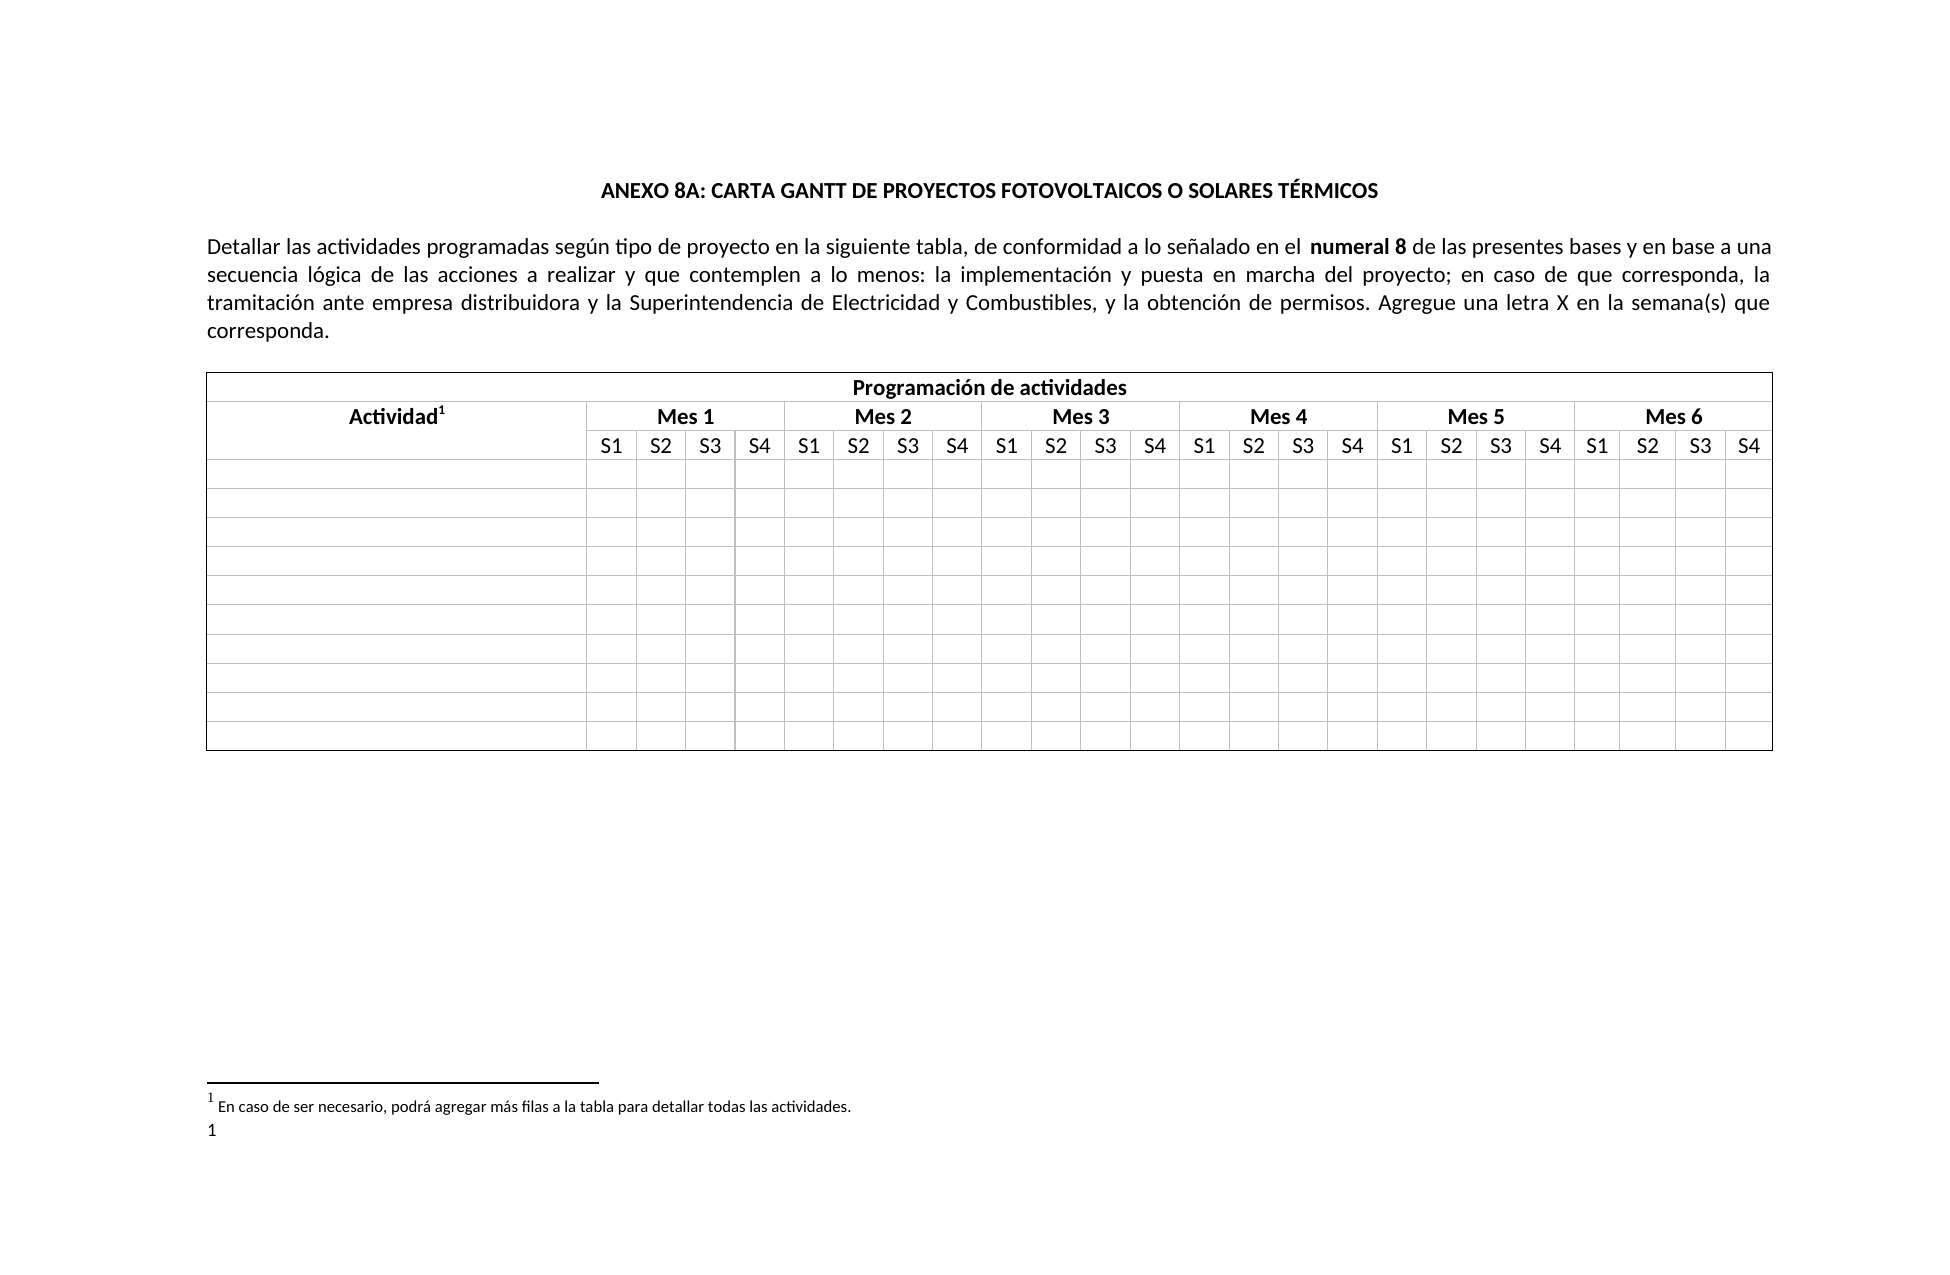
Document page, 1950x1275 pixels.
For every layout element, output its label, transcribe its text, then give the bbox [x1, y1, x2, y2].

table_cell [207, 576, 586, 604]
table_cell [1676, 664, 1725, 692]
table_cell [736, 518, 784, 546]
table_cell [1230, 576, 1278, 604]
table_cell Actividad [207, 402, 586, 459]
table_cell [1279, 576, 1327, 604]
table_cell [1328, 693, 1377, 721]
table_cell [1427, 547, 1476, 575]
table_cell [1526, 635, 1574, 662]
table_cell [736, 547, 784, 575]
table_cell [982, 576, 1031, 604]
table_cell [1131, 518, 1179, 546]
table_cell Mes 3 [982, 402, 1179, 430]
table_cell [1081, 693, 1130, 721]
table_cell [686, 664, 734, 692]
table_cell [1620, 635, 1675, 662]
table_cell [884, 635, 932, 662]
table_cell [1726, 460, 1772, 488]
table_cell [637, 576, 685, 604]
table_cell [1575, 605, 1619, 633]
table_cell [1427, 518, 1476, 546]
table_cell [785, 722, 833, 750]
table_cell [834, 605, 883, 633]
table_cell [1676, 547, 1725, 575]
table_cell [1131, 489, 1179, 517]
table_cell [1378, 664, 1426, 692]
table_cell [933, 722, 981, 750]
table_cell [1726, 547, 1772, 575]
table_cell [1378, 460, 1426, 488]
table_cell [1032, 693, 1080, 721]
table_cell [834, 635, 883, 662]
table_cell S1 [1575, 431, 1619, 459]
table_cell [1279, 693, 1327, 721]
table_cell [1526, 576, 1574, 604]
table_cell [1131, 664, 1179, 692]
table_cell [982, 489, 1031, 517]
table_cell [1575, 722, 1619, 750]
table_cell [834, 722, 883, 750]
table_cell [1279, 605, 1327, 633]
table_cell [686, 489, 734, 517]
table_cell [1131, 576, 1179, 604]
table_cell [736, 693, 784, 721]
table_cell [884, 605, 932, 633]
table_cell [736, 489, 784, 517]
table_cell [1526, 489, 1574, 517]
table_cell [1180, 722, 1229, 750]
table_cell S3 [1676, 431, 1725, 459]
table_cell [587, 664, 636, 692]
table_cell [1575, 547, 1619, 575]
table_cell [1328, 460, 1377, 488]
table_cell [1477, 489, 1525, 517]
table_cell S2 [1230, 431, 1278, 459]
subtitle ANEXO 8A: CARTA GANTT DE PROYECTOS FOTOVOLTAICOS O SOLARES TÉRMICOS [207, 176, 1773, 204]
table_cell [982, 664, 1031, 692]
table_cell [834, 547, 883, 575]
table_cell Mes 4 [1180, 402, 1377, 430]
table_cell [834, 576, 883, 604]
table_cell [1180, 518, 1229, 546]
table_cell [933, 693, 981, 721]
table_cell [207, 518, 586, 546]
table_cell [1328, 489, 1377, 517]
table_cell [686, 605, 734, 633]
table_cell [1378, 489, 1426, 517]
table_cell [1180, 489, 1229, 517]
table_cell [1676, 460, 1725, 488]
table_cell [982, 518, 1031, 546]
table_cell [1726, 605, 1772, 633]
table_cell [1378, 693, 1426, 721]
table_cell [207, 489, 586, 517]
table_cell [1230, 518, 1278, 546]
table_cell [1526, 722, 1574, 750]
table_cell [1526, 547, 1574, 575]
table_cell [1477, 693, 1525, 721]
table_cell [1180, 547, 1229, 575]
table_cell [1676, 518, 1725, 546]
table_cell [637, 518, 685, 546]
table_cell [1131, 693, 1179, 721]
table_cell [1427, 722, 1476, 750]
table_cell [637, 605, 685, 633]
table_cell [982, 722, 1031, 750]
table_cell [587, 460, 636, 488]
table_cell [736, 722, 784, 750]
table_cell [1477, 518, 1525, 546]
table_header Programación de actividades [207, 373, 1772, 401]
table_cell [1131, 605, 1179, 633]
table_cell [1620, 489, 1675, 517]
table_cell [587, 547, 636, 575]
table_cell [736, 460, 784, 488]
table_cell [1676, 489, 1725, 517]
table_cell [1032, 576, 1080, 604]
table_cell [1378, 722, 1426, 750]
table_cell [736, 635, 784, 662]
table_cell [686, 518, 734, 546]
table_cell [1032, 722, 1080, 750]
table_cell [637, 547, 685, 575]
table_cell [587, 605, 636, 633]
table_cell [1279, 664, 1327, 692]
table_cell Mes 5 [1378, 402, 1574, 430]
table_cell [587, 518, 636, 546]
table_cell [1230, 635, 1278, 662]
table_cell [1427, 693, 1476, 721]
table_cell [884, 664, 932, 692]
table_cell [637, 460, 685, 488]
table_cell [834, 693, 883, 721]
table_cell [834, 460, 883, 488]
table_cell [1726, 576, 1772, 604]
table_cell [785, 547, 833, 575]
table_cell [933, 664, 981, 692]
table_cell [1081, 489, 1130, 517]
table_cell [1378, 635, 1426, 662]
table_cell S3 [1477, 431, 1525, 459]
table_cell [686, 547, 734, 575]
table_cell [884, 547, 932, 575]
table_cell [1620, 547, 1675, 575]
table_cell [1131, 722, 1179, 750]
table_cell [1230, 664, 1278, 692]
table_cell [884, 518, 932, 546]
table_cell [1526, 518, 1574, 546]
table_cell [785, 576, 833, 604]
table_cell [1032, 605, 1080, 633]
table_cell S3 [884, 431, 932, 459]
table_cell [1032, 664, 1080, 692]
table_cell [637, 664, 685, 692]
table_cell [1081, 664, 1130, 692]
table_cell [1279, 547, 1327, 575]
table_cell [834, 518, 883, 546]
table_cell [785, 635, 833, 662]
table_cell [884, 722, 932, 750]
table_cell [1477, 722, 1525, 750]
table_cell [1620, 664, 1675, 692]
table_cell S2 [834, 431, 883, 459]
table_cell [686, 460, 734, 488]
table_cell [1620, 576, 1675, 604]
table_cell [1279, 635, 1327, 662]
table_cell [1575, 635, 1619, 662]
table_cell [1081, 635, 1130, 662]
table_cell [1676, 635, 1725, 662]
table_cell [1032, 489, 1080, 517]
table_cell [1081, 518, 1130, 546]
table_cell [1427, 664, 1476, 692]
table_cell S2 [637, 431, 685, 459]
table_cell [884, 489, 932, 517]
table_cell [207, 547, 586, 575]
table_cell [1726, 635, 1772, 662]
table_cell S1 [1378, 431, 1426, 459]
table_cell [1279, 722, 1327, 750]
table_cell [1620, 460, 1675, 488]
table_cell [736, 664, 784, 692]
table_cell [1230, 489, 1278, 517]
table_cell [1427, 489, 1476, 517]
table_cell [933, 605, 981, 633]
table_cell [884, 460, 932, 488]
table_cell [1477, 576, 1525, 604]
table_cell [1575, 518, 1619, 546]
table_cell [1328, 576, 1377, 604]
table_cell [637, 693, 685, 721]
table_cell [1230, 547, 1278, 575]
table_cell [1427, 605, 1476, 633]
table_cell S1 [785, 431, 833, 459]
table_cell [785, 693, 833, 721]
table_cell [933, 460, 981, 488]
table_cell [1526, 605, 1574, 633]
table_cell [1328, 605, 1377, 633]
table_cell [207, 605, 586, 633]
table_cell [1328, 664, 1377, 692]
table_cell [1328, 722, 1377, 750]
table_cell [1131, 635, 1179, 662]
table_cell [207, 635, 586, 662]
table_cell [1180, 693, 1229, 721]
table_cell [982, 460, 1031, 488]
table_cell [1378, 576, 1426, 604]
table_cell [1726, 664, 1772, 692]
table_cell S4 [1328, 431, 1377, 459]
table_cell S1 [982, 431, 1031, 459]
table_cell S1 [1180, 431, 1229, 459]
table_cell [1081, 576, 1130, 604]
table_cell [1676, 605, 1725, 633]
table_cell [1378, 547, 1426, 575]
table_cell [1378, 518, 1426, 546]
table_cell [686, 576, 734, 604]
table_cell [1279, 460, 1327, 488]
table_cell [1180, 605, 1229, 633]
table_cell S4 [933, 431, 981, 459]
table_cell [587, 576, 636, 604]
table_cell [736, 605, 784, 633]
table_cell [933, 547, 981, 575]
table_cell Mes 2 [785, 402, 981, 430]
table_cell [587, 635, 636, 662]
table_cell [686, 635, 734, 662]
table_cell Mes 6 [1575, 402, 1772, 430]
table_cell S2 [1032, 431, 1080, 459]
table_cell [1328, 547, 1377, 575]
table_cell [1081, 722, 1130, 750]
table_cell [1230, 460, 1278, 488]
table_cell [1032, 547, 1080, 575]
table_cell [1477, 664, 1525, 692]
table_cell [1620, 518, 1675, 546]
table_cell [1477, 460, 1525, 488]
table_cell [1230, 605, 1278, 633]
table_cell [1032, 460, 1080, 488]
table_cell [933, 576, 981, 604]
table_cell S2 [1427, 431, 1476, 459]
table_cell S2 [1620, 431, 1675, 459]
table_cell [1575, 460, 1619, 488]
table_cell [1279, 489, 1327, 517]
table_cell [207, 460, 586, 488]
table_cell [1032, 518, 1080, 546]
table_cell [1726, 722, 1772, 750]
table_cell [1378, 605, 1426, 633]
table_cell [587, 489, 636, 517]
table_cell [1427, 635, 1476, 662]
table_cell [1620, 605, 1675, 633]
table_cell [982, 693, 1031, 721]
text Detallar las actividades programadas según tipo de proyecto en la siguiente tabla, de conformidad a lo señalado en el numeral 8 de las presentes bases y en base a una secuencia lógica de las acciones a realizar y que contemplen a lo menos: la implementación y puesta en marcha del proyecto; en caso de que corresponda, la tramitación ante empresa distribuidora y la Superintendencia de Electricidad y Combustibles, y la obtención de permisos. Agregue una letra X en la semana(s) que corresponda. [207, 232, 1773, 344]
table_cell [1676, 693, 1725, 721]
table_cell [1427, 576, 1476, 604]
table_cell [1726, 693, 1772, 721]
table_cell [1620, 693, 1675, 721]
table_cell S4 [1526, 431, 1574, 459]
table_cell [1427, 460, 1476, 488]
table_cell [785, 489, 833, 517]
table_cell [1131, 547, 1179, 575]
table_cell [637, 489, 685, 517]
table_cell Mes 1 [587, 402, 784, 430]
table_cell [834, 664, 883, 692]
table_cell [1676, 576, 1725, 604]
table_cell [686, 693, 734, 721]
table_cell [1620, 722, 1675, 750]
table_cell [785, 460, 833, 488]
table_cell [1081, 460, 1130, 488]
table_cell [785, 664, 833, 692]
table_cell [1575, 693, 1619, 721]
table_cell [1279, 518, 1327, 546]
table_cell [1180, 635, 1229, 662]
table_cell S3 [1081, 431, 1130, 459]
table_cell S3 [686, 431, 734, 459]
table_cell [1230, 693, 1278, 721]
table_cell [1477, 547, 1525, 575]
table_cell [933, 518, 981, 546]
table_cell [1081, 605, 1130, 633]
table_cell S4 [736, 431, 784, 459]
table_cell S3 [1279, 431, 1327, 459]
table_cell [686, 722, 734, 750]
table_cell [1575, 489, 1619, 517]
table_cell [982, 547, 1031, 575]
table_cell [1676, 722, 1725, 750]
table_cell [207, 693, 586, 721]
table_cell [1081, 547, 1130, 575]
table_cell [637, 722, 685, 750]
table_cell S4 [1726, 431, 1772, 459]
table_cell [207, 722, 586, 750]
table_cell [834, 489, 883, 517]
table_cell [1726, 518, 1772, 546]
table_cell [1575, 664, 1619, 692]
table_cell S4 [1131, 431, 1179, 459]
table_cell [1032, 635, 1080, 662]
table_cell [1131, 460, 1179, 488]
table_cell [982, 605, 1031, 633]
table_cell [933, 635, 981, 662]
table_cell [884, 693, 932, 721]
table_cell [884, 576, 932, 604]
table_cell [207, 664, 586, 692]
table_cell [1230, 722, 1278, 750]
table_cell [1328, 518, 1377, 546]
table_cell [1526, 664, 1574, 692]
table_cell [982, 635, 1031, 662]
table_cell [587, 693, 636, 721]
table_cell [933, 489, 981, 517]
table_cell [587, 722, 636, 750]
table_cell [1180, 460, 1229, 488]
table_cell [736, 576, 784, 604]
table_cell [1526, 693, 1574, 721]
table_cell [1726, 489, 1772, 517]
table_cell [1180, 576, 1229, 604]
table_cell [1477, 605, 1525, 633]
table_cell [1328, 635, 1377, 662]
table_cell [637, 635, 685, 662]
table_cell [1180, 664, 1229, 692]
table_cell [785, 518, 833, 546]
table_cell S1 [587, 431, 636, 459]
table_cell [1477, 635, 1525, 662]
table_cell [785, 605, 833, 633]
table_cell [1575, 576, 1619, 604]
table_cell [1526, 460, 1574, 488]
